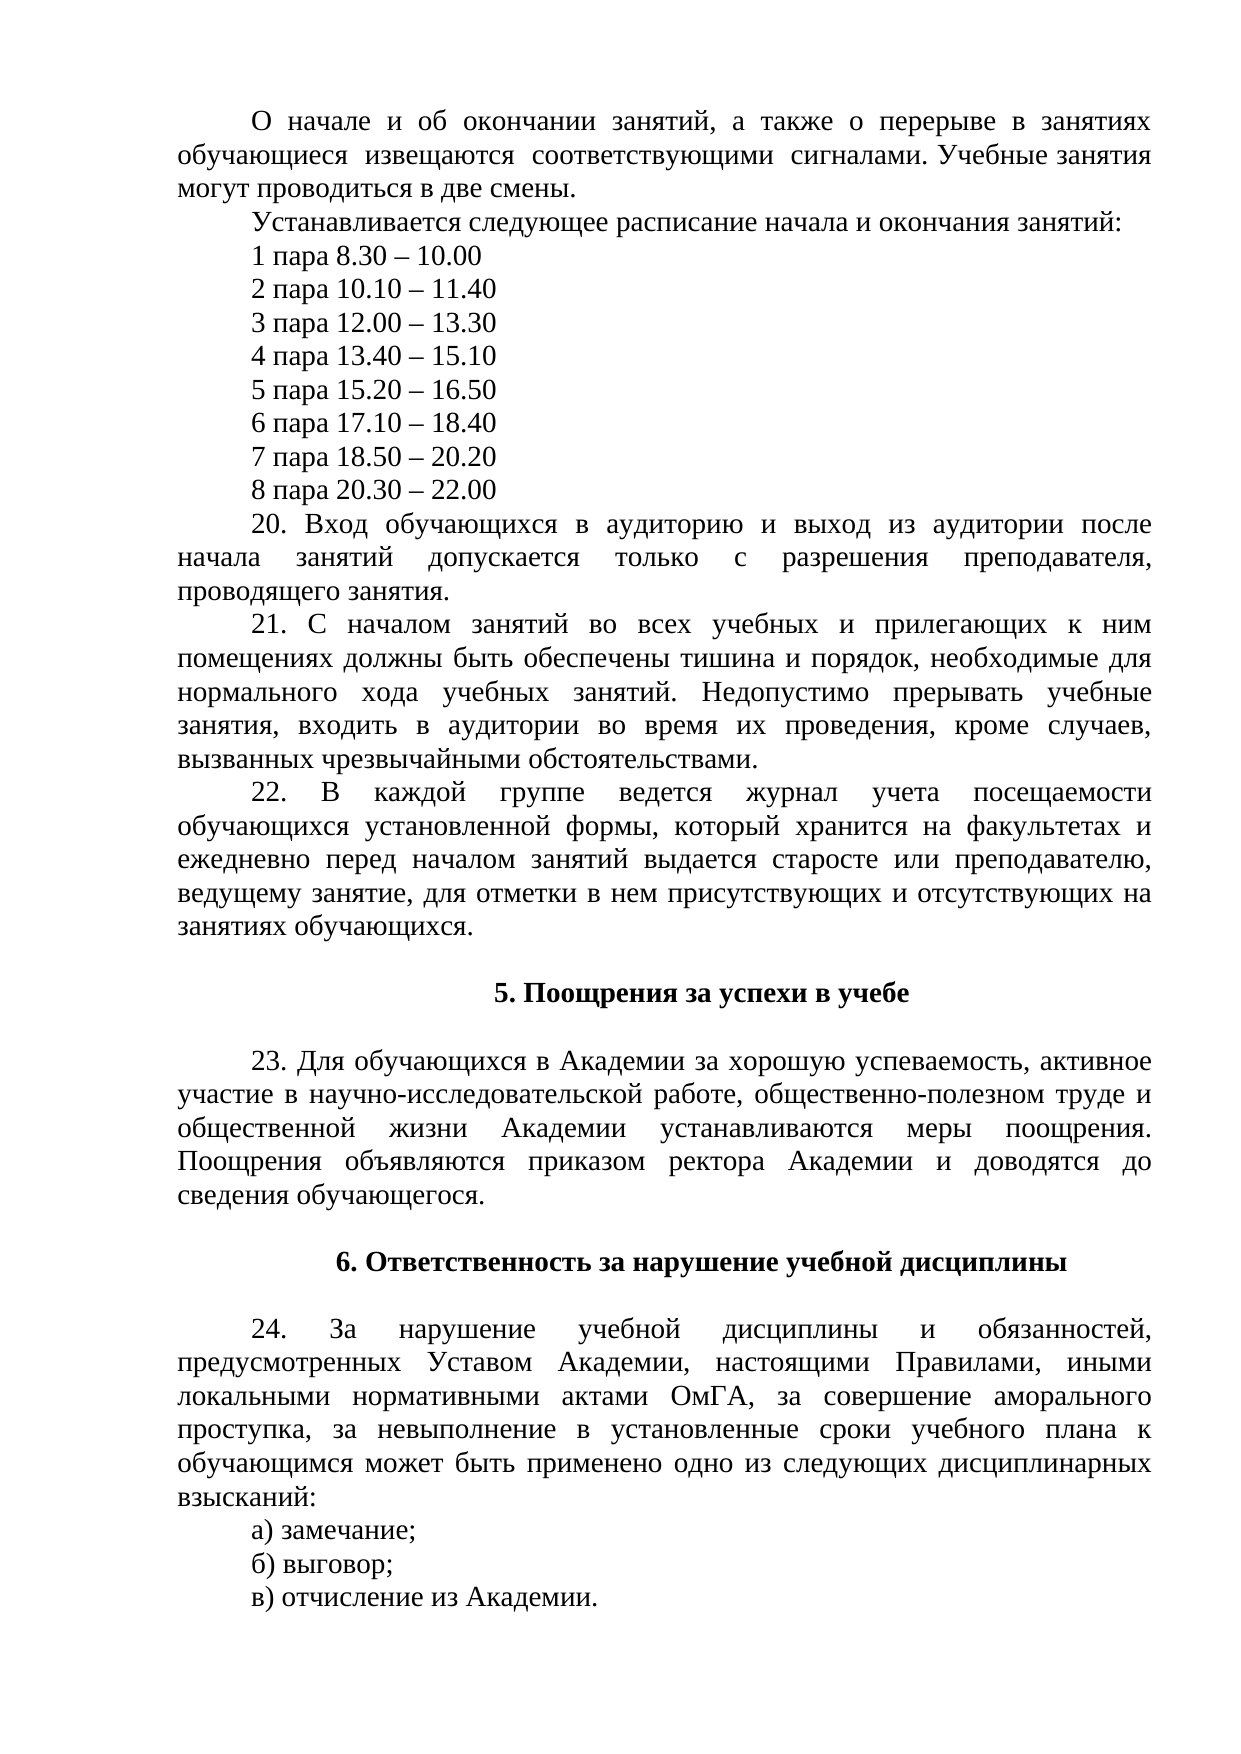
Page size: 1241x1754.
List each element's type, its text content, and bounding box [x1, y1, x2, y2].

text О начале и об окончании занятий, а также о перерыве в занятиях обучающиеся извещаются соответствующими сигналами. Учебные занятия могут проводиться в две смены. [177, 103, 1153, 204]
text 5. Поощрения за успехи в учебе [177, 976, 1153, 1009]
text Устанавливается следующее расписание начала и окончания занятий: [177, 204, 1153, 238]
text 7 пара 18.50 – 20.20 [177, 439, 1153, 472]
text 23. Для обучающихся в Академии за хорошую успеваемость, активное участие в научно-исследовательской работе, общественно-полезном труде и общественной жизни Академии устанавливаются меры поощрения. Поощрения объявляются приказом ректора Академии и доводятся до сведения обучающегося. [177, 1043, 1153, 1210]
text 21. С началом занятий во всех учебных и прилегающих к ним помещениях должны быть обеспечены тишина и порядок, необходимые для нормального хода учебных занятий. Недопустимо прерывать учебные занятия, входить в аудитории во время их проведения, кроме случаев, вызванных чрезвычайными обстоятельствами. [177, 607, 1153, 774]
text 8 пара 20.30 – 22.00 [177, 472, 1153, 506]
text 1 пара 8.30 – 10.00 [177, 238, 1153, 271]
text а) замечание; [177, 1512, 1153, 1546]
text в) отчисление из Академии. [177, 1579, 1153, 1613]
text 6 пара 17.10 – 18.40 [177, 405, 1153, 439]
text 3 пара 12.00 – 13.30 [177, 305, 1153, 338]
text 2 пара 10.10 – 11.40 [177, 271, 1153, 305]
text б) выговор; [177, 1546, 1153, 1579]
text 5 пара 15.20 – 16.50 [177, 372, 1153, 405]
text 20. Вход обучающихся в аудиторию и выход из аудитории после начала занятий допускается только с разрешения преподавателя, проводящего занятия. [177, 506, 1153, 607]
text 24. За нарушение учебной дисциплины и обязанностей, предусмотренных Уставом Академии, настоящими Правилами, иными локальными нормативными актами ОмГА, за совершение аморального проступка, за невыполнение в установленные сроки учебного плана к обучающимся может быть применено одно из следующих дисциплинарных взысканий: [177, 1311, 1153, 1512]
text 6. Ответственность за нарушение учебной дисциплины [177, 1244, 1153, 1277]
text 22. В каждой группе ведется журнал учета посещаемости обучающихся установленной формы, который хранится на факультетах и ежедневно перед началом занятий выдается старосте или преподавателю, ведущему занятие, для отметки в нем присутствующих и отсутствующих на занятиях обучающихся. [177, 774, 1153, 942]
text 4 пара 13.40 – 15.10 [177, 338, 1153, 372]
